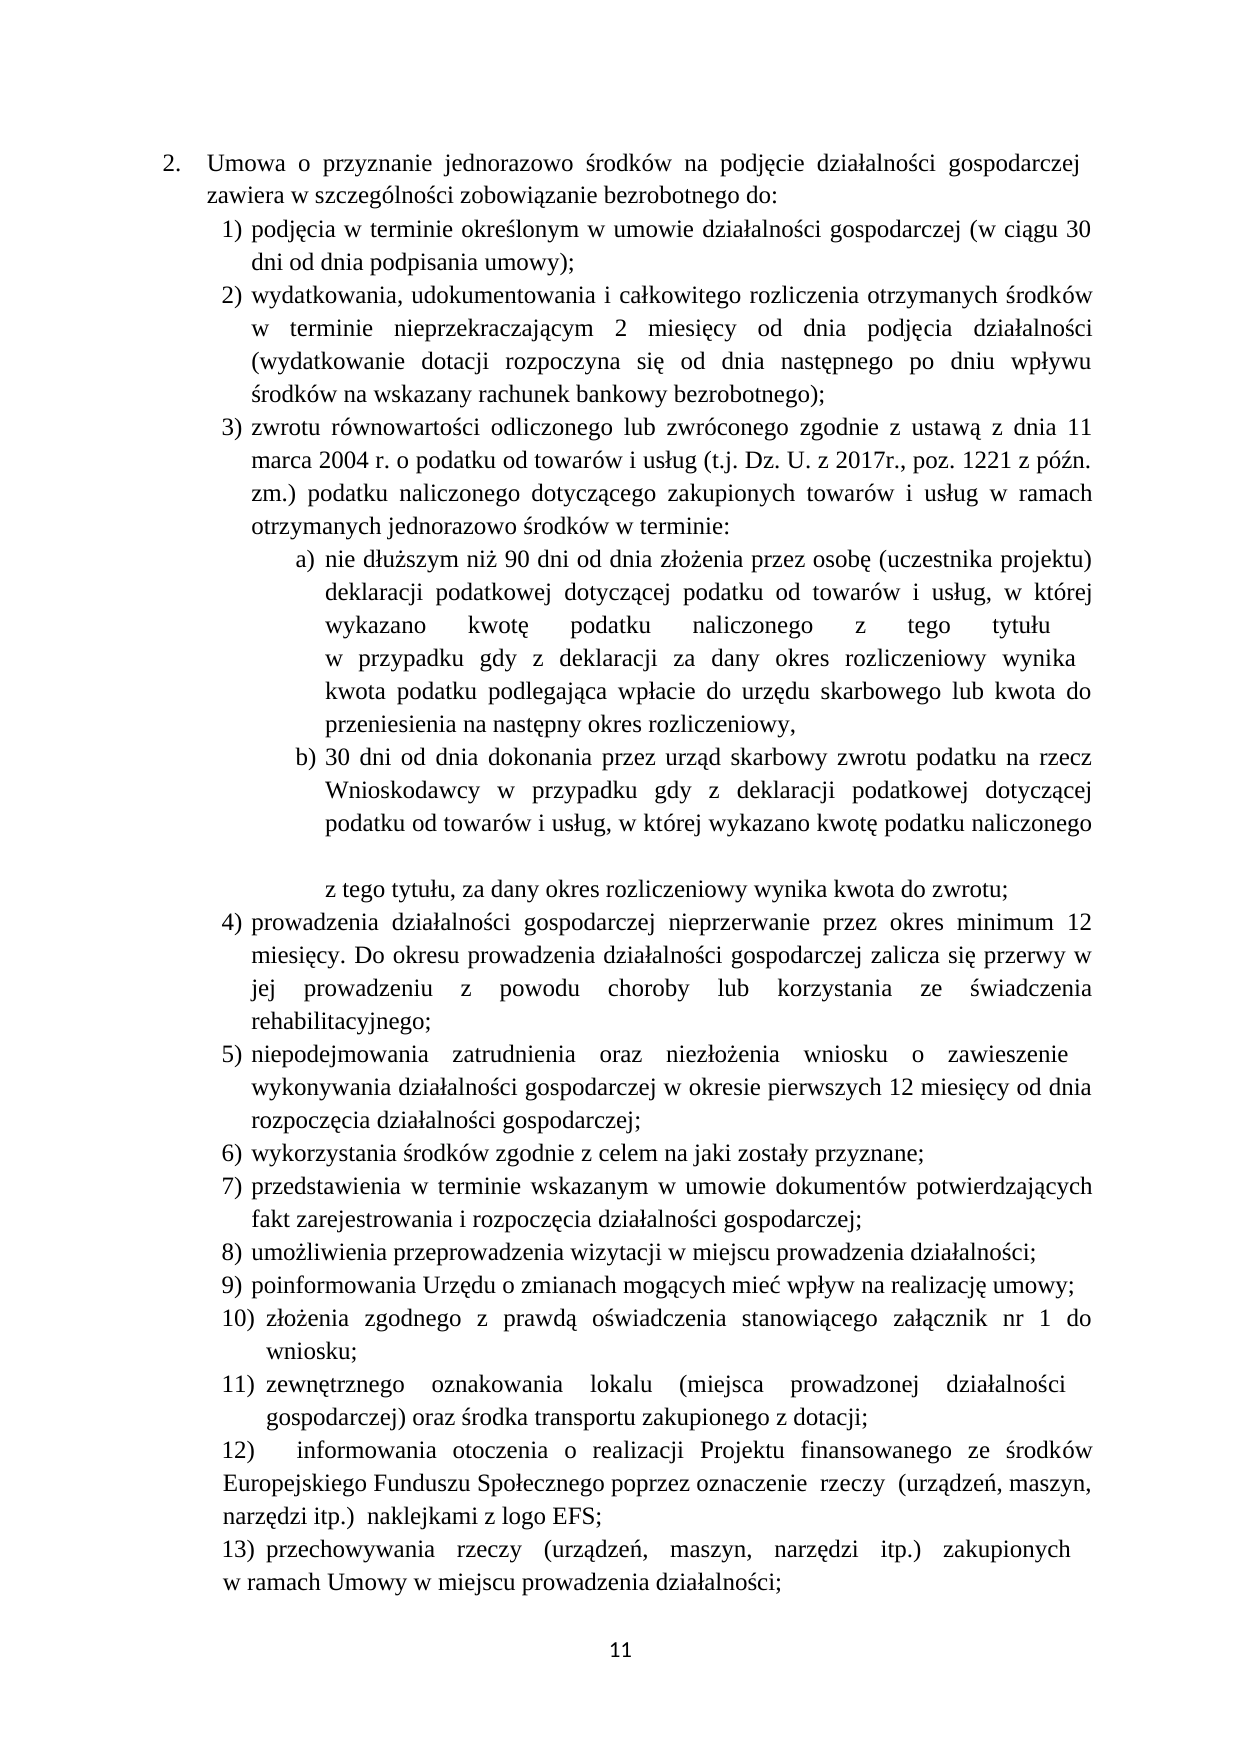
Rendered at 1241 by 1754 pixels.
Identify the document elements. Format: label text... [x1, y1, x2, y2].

list poinformowania Urzędu o zmianach mogących mieć wpływ na realizację umowy; [221, 1270, 1093, 1299]
list umożliwienia przeprowadzenia wizytacji w miejscu prowadzenia działalności; [221, 1237, 1093, 1266]
list Umowa o przyznanie jednorazowo środków na podjęcie działalności gospodarczej zawiera w szczególności zobowiązanie bezrobotnego do: [162, 148, 1093, 209]
list 30 dni od dnia dokonania przez urząd skarbowy zwrotu podatku na rzecz Wnioskodawcy w przypadku gdy z deklaracji podatkowej dotyczącej podatku od towarów i usług, w której wykazano kwotę podatku naliczonego z tego tytułu, za dany okres rozliczeniowy wynika kwota do zwrotu; [295, 742, 1093, 903]
list złożenia zgodnego z prawdą oświadczenia stanowiącego załącznik nr 1 do wniosku; [221, 1303, 1093, 1365]
list wydatkowania, udokumentowania i całkowitego rozliczenia otrzymanych środków w terminie nieprzekraczającym 2 miesięcy od dnia podjęcia działalności (wydatkowanie dotacji rozpoczyna się od dnia następnego po dniu wpływu środków na wskazany rachunek bankowy bezrobotnego); [221, 280, 1093, 407]
list informowania otoczenia o realizacji Projektu finansowanego ze środków Europejskiego Funduszu Społecznego poprzez oznaczenie rzeczy (urządzeń, maszyn, narzędzi itp.) naklejkami z logo EFS; [221, 1435, 1093, 1530]
list prowadzenia działalności gospodarczej nieprzerwanie przez okres minimum 12 miesięcy. Do okresu prowadzenia działalności gospodarczej zalicza się przerwy w jej prowadzeniu z powodu choroby lub korzystania ze świadczenia rehabilitacyjnego; [221, 907, 1093, 1035]
list przedstawienia w terminie wskazanym w umowie dokumentów potwierdzających fakt zarejestrowania i rozpoczęcia działalności gospodarczej; [221, 1171, 1093, 1233]
list przechowywania rzeczy (urządzeń, maszyn, narzędzi itp.) zakupionych w ramach Umowy w miejscu prowadzenia działalności; [221, 1534, 1093, 1596]
list nie dłuższym niż 90 dni od dnia złożenia przez osobę (uczestnika projektu) deklaracji podatkowej dotyczącej podatku od towarów i usług, w której wykazano kwotę podatku naliczonego z tego tytułu w przypadku gdy z deklaracji za dany okres rozliczeniowy wynika kwota podatku podlegająca wpłacie do urzędu skarbowego lub kwota do przeniesienia na następny okres rozliczeniowy, [295, 544, 1093, 738]
list zewnętrznego oznakowania lokalu (miejsca prowadzonej działalności gospodarczej) oraz środka transportu zakupionego z dotacji; [221, 1369, 1093, 1431]
list wykorzystania środków zgodnie z celem na jaki zostały przyznane; [221, 1138, 1093, 1167]
list podjęcia w terminie określonym w umowie działalności gospodarczej (w ciągu 30 dni od dnia podpisania umowy); [221, 214, 1093, 275]
list zwrotu równowartości odliczonego lub zwróconego zgodnie z ustawą z dnia 11 marca 2004 r. o podatku od towarów i usług (t.j. Dz. U. z 2017r., poz. 1221 z późn. zm.) podatku naliczonego dotyczącego zakupionych towarów i usług w ramach otrzymanych jednorazowo środków w terminie: [221, 412, 1093, 539]
list niepodejmowania zatrudnienia oraz niezłożenia wniosku o zawieszenie wykonywania działalności gospodarczej w okresie pierwszych 12 miesięcy od dnia rozpoczęcia działalności gospodarczej; [221, 1039, 1093, 1134]
